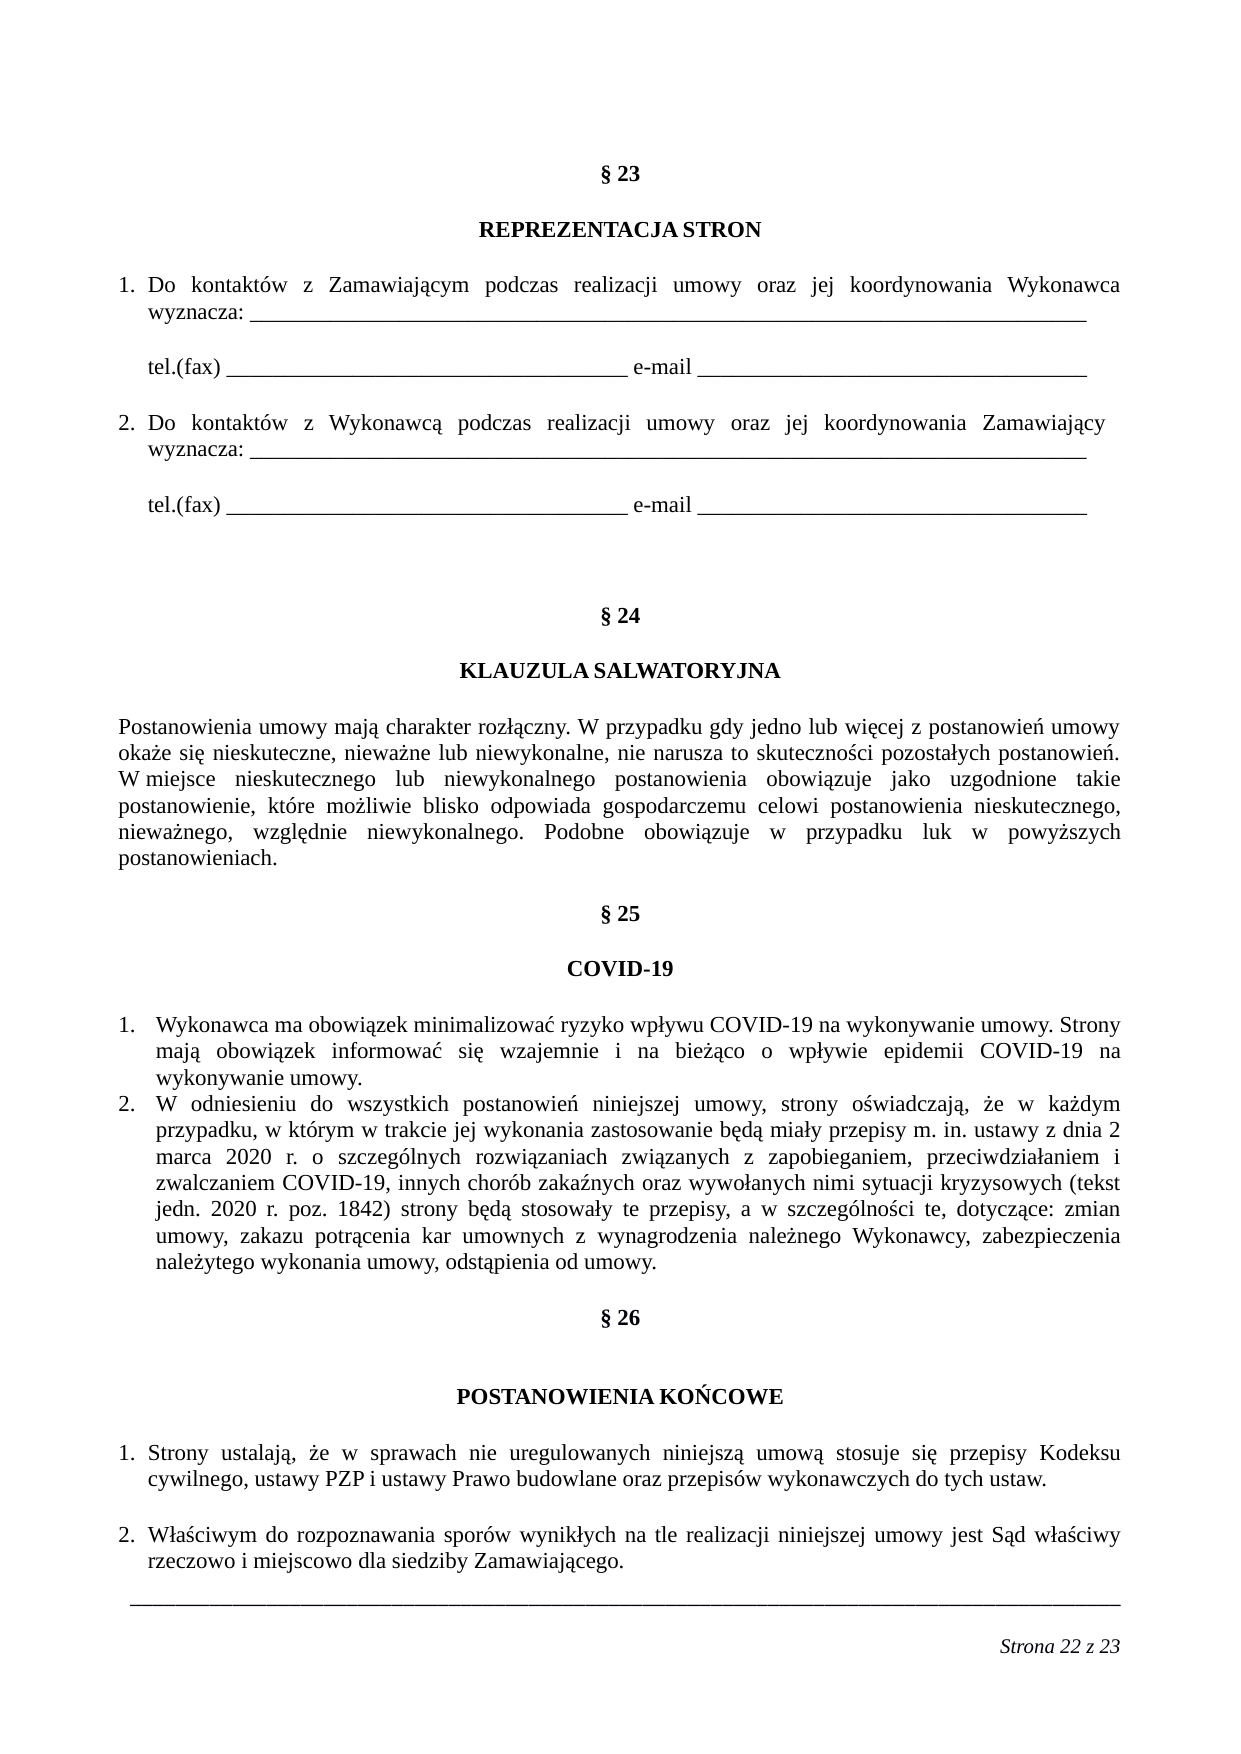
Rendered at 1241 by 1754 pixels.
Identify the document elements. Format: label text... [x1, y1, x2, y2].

list tel.(fax) ___________________________________ e-mail __________________________________ [148, 353, 1122, 379]
text § 26 [118, 1304, 1122, 1330]
list Właściwym do rozpoznawania sporów wynikłych na tle realizacji niniejszej umowy jest Sąd właściwy rzeczowo i miejscowo dla siedziby Zamawiającego. [118, 1521, 1122, 1573]
list Do kontaktów z Zamawiającym podczas realizacji umowy oraz jej koordynowania Wykonawca wyznacza: _________________________________________________________________________ [118, 271, 1122, 324]
list W odniesieniu do wszystkich postanowień niniejszej umowy, strony oświadczają, że w każdym przypadku, w którym w trakcie jej wykonania zastosowanie będą miały przepisy m. in. ustawy z dnia 2 marca 2020 r. o szczególnych rozwiązaniach związanych z zapobieganiem, przeciwdziałaniem i zwalczaniem COVID-19, innych chorób zakaźnych oraz wywołanych nimi sytuacji kryzysowych (tekst jedn. 2020 r. poz. 1842) strony będą stosowały te przepisy, a w szczególności te, dotyczące: zmian umowy, zakazu potrącenia kar umownych z wynagrodzenia należnego Wykonawcy, zabezpieczenia należytego wykonania umowy, odstąpienia od umowy. [118, 1090, 1122, 1274]
text § 23 [118, 160, 1122, 187]
text REPREZENTACJA STRON [118, 216, 1122, 242]
text § 24 [118, 602, 1122, 628]
list Do kontaktów z Wykonawcą podczas realizacji umowy oraz jej koordynowania Zamawiający wyznacza: _________________________________________________________________________ [118, 409, 1122, 461]
text tel.(fax) ___________________________________ e-mail __________________________________ [118, 491, 1122, 517]
text POSTANOWIENIA KOŃCOWE [118, 1383, 1122, 1410]
text § 25 [118, 900, 1122, 926]
list Strony ustalają, że w sprawach nie uregulowanych niniejszą umową stosuje się przepisy Kodeksu cywilnego, ustawy PZP i ustawy Prawo budowlane oraz przepisów wykonawczych do tych ustaw. [118, 1439, 1122, 1492]
text COVID-19 [118, 956, 1122, 982]
text Postanowienia umowy mają charakter rozłączny. W przypadku gdy jedno lub więcej z postanowień umowy okaże się nieskuteczne, nieważne lub niewykonalne, nie narusza to skuteczności pozostałych postanowień. W miejsce nieskutecznego lub niewykonalnego postanowienia obowiązuje jako uzgodnione takie postanowienie, które możliwie blisko odpowiada gospodarczemu celowi postanowienia nieskutecznego, nieważnego, względnie niewykonalnego. Podobne obowiązuje w przypadku luk w powyższych postanowieniach. [118, 713, 1122, 871]
text KLAUZULA SALWATORYJNA [118, 657, 1122, 683]
list Wykonawca ma obowiązek minimalizować ryzyko wpływu COVID-19 na wykonywanie umowy. Strony mają obowiązek informować się wzajemnie i na bieżąco o wpływie epidemii COVID-19 na wykonywanie umowy. [118, 1011, 1122, 1090]
